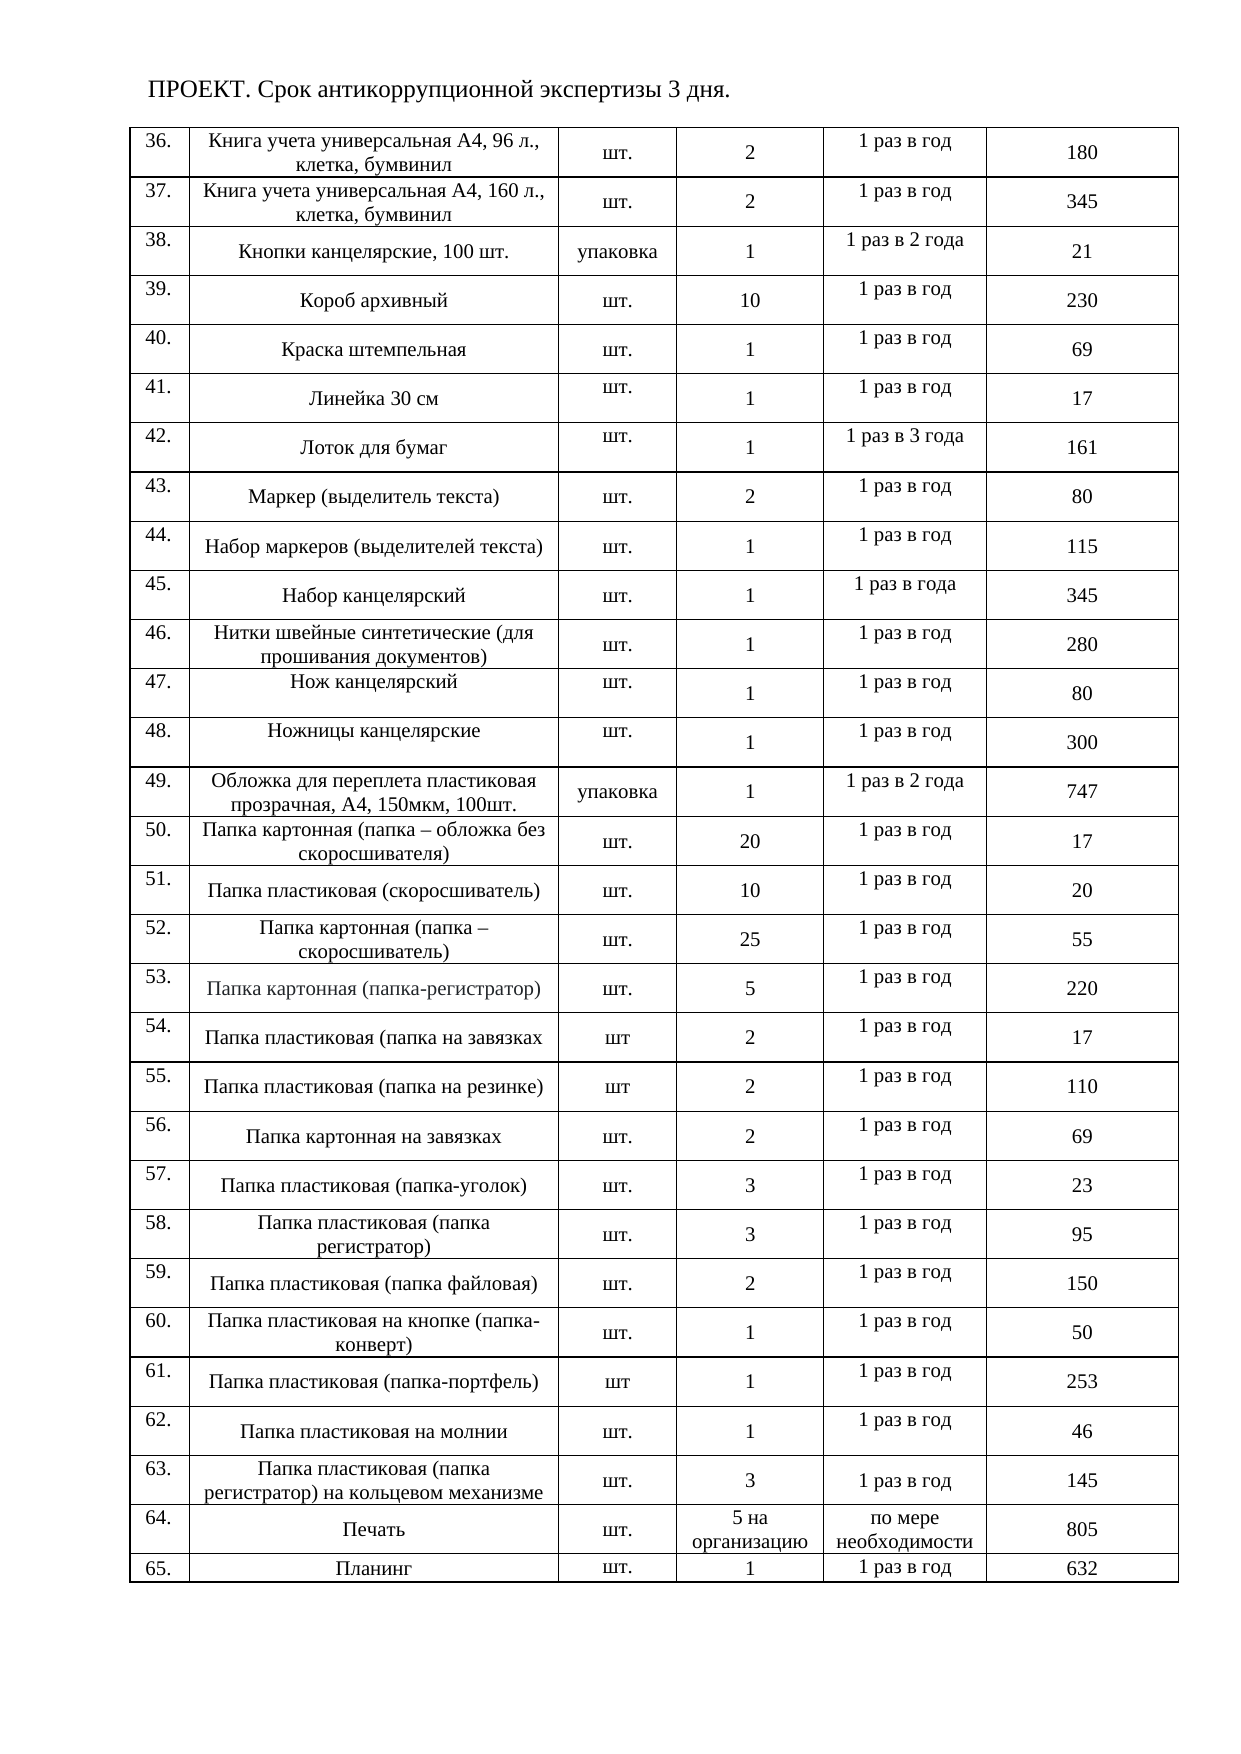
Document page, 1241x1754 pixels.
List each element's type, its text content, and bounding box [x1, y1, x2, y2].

table_cell 1 раз в год [824, 473, 986, 521]
table_cell 2 [677, 1112, 823, 1160]
table_cell Папка пластиковая (папка регистратор) на кольцевом механизме [190, 1456, 558, 1504]
table_cell [131, 964, 189, 1012]
table_cell Краска штемпельная [190, 325, 558, 373]
table_cell [131, 227, 189, 275]
table_cell Папка пластиковая (скоросшиватель) [190, 866, 558, 914]
table_cell 55 [987, 915, 1178, 963]
table_cell шт. [559, 571, 676, 619]
table_cell 1 [677, 718, 823, 766]
table_cell 10 [677, 866, 823, 914]
table_cell Нож канцелярский [190, 669, 558, 717]
table_cell 1 [677, 423, 823, 471]
table_cell 115 [987, 522, 1178, 570]
table_cell 2 [677, 1259, 823, 1307]
table_cell [131, 522, 189, 570]
table_cell шт. [559, 1456, 676, 1504]
table_cell 1 [677, 571, 823, 619]
table_cell 180 [987, 128, 1178, 176]
table_cell [131, 1112, 189, 1160]
table_cell 80 [987, 473, 1178, 521]
table_cell шт. [559, 1259, 676, 1307]
table_cell [131, 1554, 189, 1581]
table_cell шт. [559, 473, 676, 521]
table_cell шт. [559, 1407, 676, 1455]
table_cell 3 [677, 1210, 823, 1258]
table_cell шт [559, 1063, 676, 1111]
table_cell 2 [677, 473, 823, 521]
table_cell Папка пластиковая (папка-портфель) [190, 1358, 558, 1406]
table_cell шт [559, 1013, 676, 1061]
table_cell Ножницы канцелярские [190, 718, 558, 766]
table_cell 1 раз в год [824, 1456, 986, 1504]
table_cell 253 [987, 1358, 1178, 1406]
table_cell 161 [987, 423, 1178, 471]
table_cell 1 [677, 325, 823, 373]
table_cell [131, 768, 189, 816]
table_cell 632 [987, 1554, 1178, 1581]
table_cell 25 [677, 915, 823, 963]
table_cell шт. [559, 374, 676, 422]
table_cell Лоток для бумаг [190, 423, 558, 471]
table_cell 1 [677, 1358, 823, 1406]
table_cell 1 раз в год [824, 669, 986, 717]
table_cell шт. [559, 522, 676, 570]
table_cell 1 раз в год [824, 1407, 986, 1455]
table_cell [131, 1308, 189, 1356]
table_cell 3 [677, 1456, 823, 1504]
table_cell шт. [559, 1554, 676, 1581]
table_cell Печать [190, 1505, 558, 1553]
table_cell 1 раз в год [824, 1358, 986, 1406]
table_cell 21 [987, 227, 1178, 275]
table_cell 17 [987, 817, 1178, 865]
table_cell шт. [559, 276, 676, 324]
table_cell [131, 817, 189, 865]
table_cell 1 раз в год [824, 915, 986, 963]
table_cell упаковка [559, 768, 676, 816]
table_cell 110 [987, 1063, 1178, 1111]
table_cell 345 [987, 178, 1178, 226]
table_cell Папка пластиковая (папка-уголок) [190, 1161, 558, 1209]
table_cell [131, 718, 189, 766]
table_cell 5 на организацию [677, 1505, 823, 1553]
table_cell [131, 915, 189, 963]
table_cell 1 раз в год [824, 817, 986, 865]
table_cell Папка пластиковая на кнопке (папка-конверт) [190, 1308, 558, 1356]
table_cell 1 [677, 227, 823, 275]
table_cell 805 [987, 1505, 1178, 1553]
table_cell [131, 866, 189, 914]
table_cell 1 раз в год [824, 374, 986, 422]
table_cell Папка картонная на завязках [190, 1112, 558, 1160]
table_cell Набор маркеров (выделителей текста) [190, 522, 558, 570]
table_cell Папка картонная (папка –скоросшиватель) [190, 915, 558, 963]
table_cell 1 раз в год [824, 718, 986, 766]
table_cell 1 раз в год [824, 128, 986, 176]
table_cell 1 раз в 2 года [824, 768, 986, 816]
table_cell по мере необходимости [824, 1505, 986, 1553]
table_cell шт. [559, 1210, 676, 1258]
table_cell 1 раз в год [824, 866, 986, 914]
table_cell 300 [987, 718, 1178, 766]
table_cell упаковка [559, 227, 676, 275]
table_cell [131, 1358, 189, 1406]
table_cell Папка пластиковая на молнии [190, 1407, 558, 1455]
table_cell 1 [677, 522, 823, 570]
table_cell 5 [677, 964, 823, 1012]
table_cell 69 [987, 1112, 1178, 1160]
table_cell шт. [559, 1161, 676, 1209]
table_cell 1 раз в год [824, 1013, 986, 1061]
table_cell Папка пластиковая (папка на резинке) [190, 1063, 558, 1111]
table_cell 1 [677, 620, 823, 668]
table_cell шт. [559, 620, 676, 668]
table_cell [131, 423, 189, 471]
table_cell 1 раз в год [824, 620, 986, 668]
table_cell 1 раз в год [824, 964, 986, 1012]
table_cell 1 раз в год [824, 522, 986, 570]
table_cell Обложка для переплета пластиковая прозрачная, А4, 150мкм, 100шт. [190, 768, 558, 816]
table_cell 1 раз в 3 года [824, 423, 986, 471]
table_cell 1 [677, 669, 823, 717]
table_cell 20 [987, 866, 1178, 914]
table_cell [131, 1456, 189, 1504]
table_cell шт. [559, 423, 676, 471]
table_cell [131, 669, 189, 717]
table_cell [131, 473, 189, 521]
table_cell шт. [559, 718, 676, 766]
table_cell [131, 128, 189, 176]
table_cell Папка пластиковая (папка файловая) [190, 1259, 558, 1307]
table_cell 1 [677, 768, 823, 816]
table_cell [131, 1505, 189, 1553]
table_cell шт. [559, 964, 676, 1012]
table_cell шт. [559, 1308, 676, 1356]
table_cell 20 [677, 817, 823, 865]
table_cell 17 [987, 374, 1178, 422]
table_cell 2 [677, 178, 823, 226]
table_cell [131, 374, 189, 422]
table_cell Книга учета универсальная А4, 96 л., клетка, бумвинил [190, 128, 558, 176]
table_cell Набор канцелярский [190, 571, 558, 619]
table_cell 1 раз в год [824, 1063, 986, 1111]
table_cell 1 [677, 1308, 823, 1356]
table_cell Линейка 30 см [190, 374, 558, 422]
table_cell 747 [987, 768, 1178, 816]
table_cell [131, 1063, 189, 1111]
table_cell 1 раз в год [824, 1161, 986, 1209]
table_cell 95 [987, 1210, 1178, 1258]
table_cell Папка пластиковая (папка регистратор) [190, 1210, 558, 1258]
table_cell 1 раз в год [824, 1112, 986, 1160]
table_cell 80 [987, 669, 1178, 717]
table_cell 280 [987, 620, 1178, 668]
table_cell Папка картонная (папка-регистратор) [190, 964, 558, 1012]
table_cell Папка пластиковая (папка на завязках [190, 1013, 558, 1061]
table_cell 1 раз в год [824, 1259, 986, 1307]
table_cell 1 [677, 1407, 823, 1455]
table_cell шт. [559, 866, 676, 914]
table_cell шт. [559, 128, 676, 176]
table_cell 145 [987, 1456, 1178, 1504]
table_cell 3 [677, 1161, 823, 1209]
table_cell Нитки швейные синтетические (для прошивания документов) [190, 620, 558, 668]
table_cell [131, 178, 189, 226]
table_cell 1 раз в год [824, 178, 986, 226]
table_cell шт. [559, 669, 676, 717]
table_cell шт [559, 1358, 676, 1406]
table_cell 2 [677, 1013, 823, 1061]
table_cell 1 раз в год [824, 1554, 986, 1581]
table_cell [131, 1259, 189, 1307]
table_cell 2 [677, 1063, 823, 1111]
table_cell 2 [677, 128, 823, 176]
table_cell 1 раз в год [824, 325, 986, 373]
table_cell 150 [987, 1259, 1178, 1307]
table_cell [131, 620, 189, 668]
table_cell 46 [987, 1407, 1178, 1455]
table_cell Планинг [190, 1554, 558, 1581]
table_cell 17 [987, 1013, 1178, 1061]
table_cell 1 раз в год [824, 1210, 986, 1258]
table_cell [131, 1407, 189, 1455]
table_cell 10 [677, 276, 823, 324]
table_cell 1 [677, 1554, 823, 1581]
table_cell 69 [987, 325, 1178, 373]
table_cell шт. [559, 1505, 676, 1553]
table_cell Папка картонная (папка – обложка без скоросшивателя) [190, 817, 558, 865]
table_cell шт. [559, 325, 676, 373]
table_cell Книга учета универсальная А4, 160 л., клетка, бумвинил [190, 178, 558, 226]
table_cell шт. [559, 817, 676, 865]
table_cell [131, 276, 189, 324]
table_cell шт. [559, 1112, 676, 1160]
table_cell [131, 325, 189, 373]
table_cell [131, 1161, 189, 1209]
table_cell [131, 571, 189, 619]
table_cell 50 [987, 1308, 1178, 1356]
table_cell Короб архивный [190, 276, 558, 324]
table_cell 1 раз в 2 года [824, 227, 986, 275]
table_cell 23 [987, 1161, 1178, 1209]
table_cell Кнопки канцелярские, 100 шт. [190, 227, 558, 275]
table_cell Маркер (выделитель текста) [190, 473, 558, 521]
table_cell шт. [559, 915, 676, 963]
table_cell 1 раз в года [824, 571, 986, 619]
table_cell 220 [987, 964, 1178, 1012]
table_cell 1 [677, 374, 823, 422]
table_cell 1 раз в год [824, 1308, 986, 1356]
table_cell шт. [559, 178, 676, 226]
table_cell 230 [987, 276, 1178, 324]
table_cell 345 [987, 571, 1178, 619]
table_cell [131, 1210, 189, 1258]
table_cell 1 раз в год [824, 276, 986, 324]
table_cell [131, 1013, 189, 1061]
